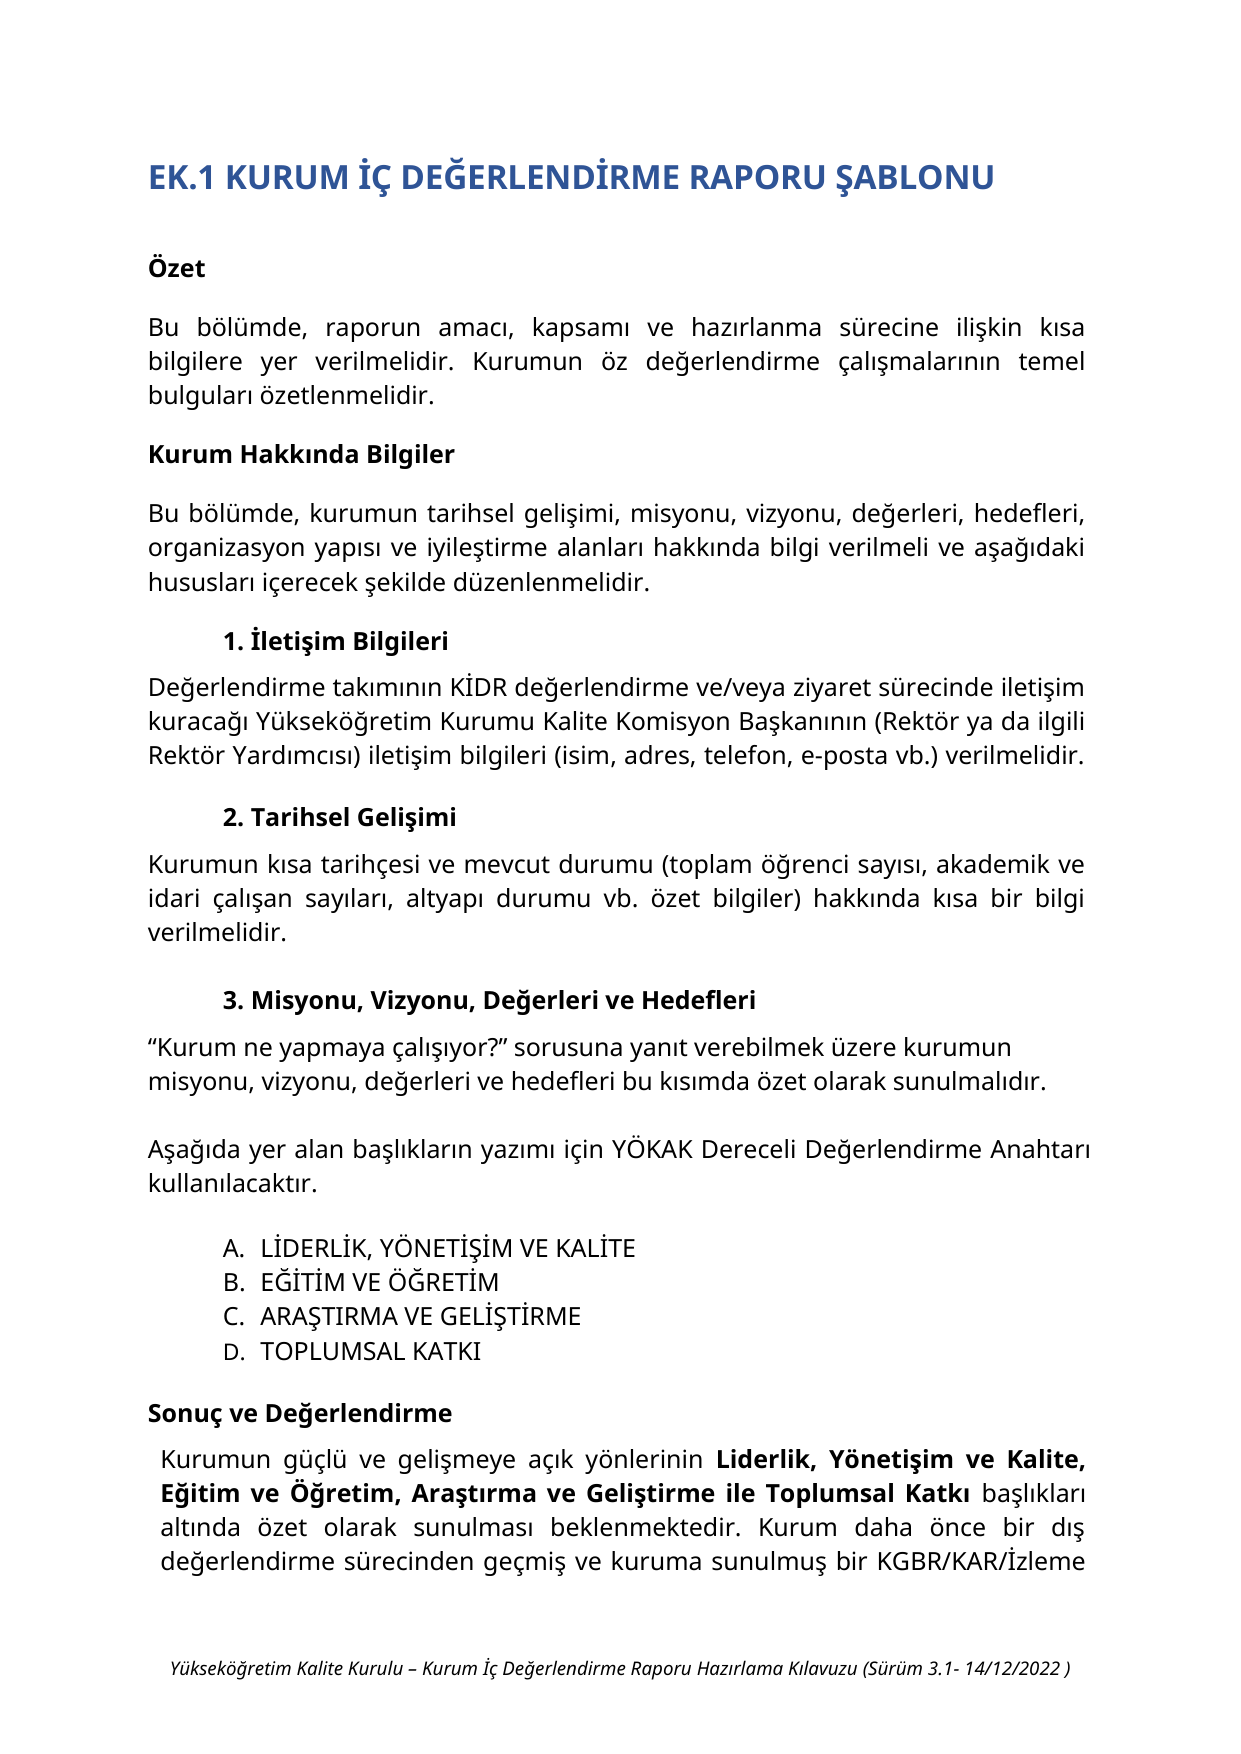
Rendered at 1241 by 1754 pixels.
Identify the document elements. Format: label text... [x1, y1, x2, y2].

text 2. Tarihsel Gelişimi [148, 800, 1093, 834]
subtitle Özet [148, 251, 1086, 285]
text 1. İletişim Bilgileri [148, 623, 1093, 657]
subtitle Kurum Hakkında Bilgiler [148, 437, 1086, 471]
list LİDERLİK, YÖNETİŞİM VE KALİTE [223, 1231, 1093, 1265]
text Değerlendirme takımının KİDR değerlendirme ve/veya ziyaret sürecinde iletişim kuracağı Yükseköğretim Kurumu Kalite Komisyon Başkanının (Rektör ya da ilgili Rektör Yardımcısı) iletişim bilgileri (isim, adres, telefon, e-posta vb.) verilmelidir. [148, 670, 1086, 800]
text Bu bölümde, raporun amacı, kapsamı ve hazırlanma sürecine ilişkin kısa bilgilere yer verilmelidir. Kurumun öz değerlendirme çalışmalarının temel bulguları özetlenmelidir. [148, 310, 1086, 412]
list ARAŞTIRMA VE GELİŞTİRME [223, 1299, 1093, 1333]
text Kurumun kısa tarihçesi ve mevcut durumu (toplam öğrenci sayısı, akademik ve idari çalışan sayıları, altyapı durumu vb. özet bilgiler) hakkında kısa bir bilgi verilmelidir. [148, 847, 1086, 949]
text Aşağıda yer alan başlıkların yazımı için YÖKAK Dereceli Değerlendirme Anahtarı kullanılacaktır. [148, 1132, 1093, 1200]
list TOPLUMSAL KATKI [223, 1333, 1093, 1395]
subtitle EK.1 KURUM İÇ DEĞERLENDİRME RAPORU ŞABLONU [148, 154, 1086, 199]
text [160, 1442, 1086, 1578]
list EĞİTİM VE ÖĞRETİM [223, 1265, 1093, 1299]
text “Kurum ne yapmaya çalışıyor?” sorusuna yanıt verebilmek üzere kurumun misyonu, vizyonu, değerleri ve hedefleri bu kısımda özet olarak sunulmalıdır. [148, 1029, 1093, 1097]
text Bu bölümde, kurumun tarihsel gelişimi, misyonu, vizyonu, değerleri, hedefleri, organizasyon yapısı ve iyileştirme alanları hakkında bilgi verilmeli ve aşağıdaki hususları içerecek şekilde düzenlenmelidir. [148, 496, 1086, 598]
text 3. Misyonu, Vizyonu, Değerleri ve Hedefleri [148, 983, 1093, 1017]
subtitle Sonuç ve Değerlendirme [148, 1395, 1086, 1429]
